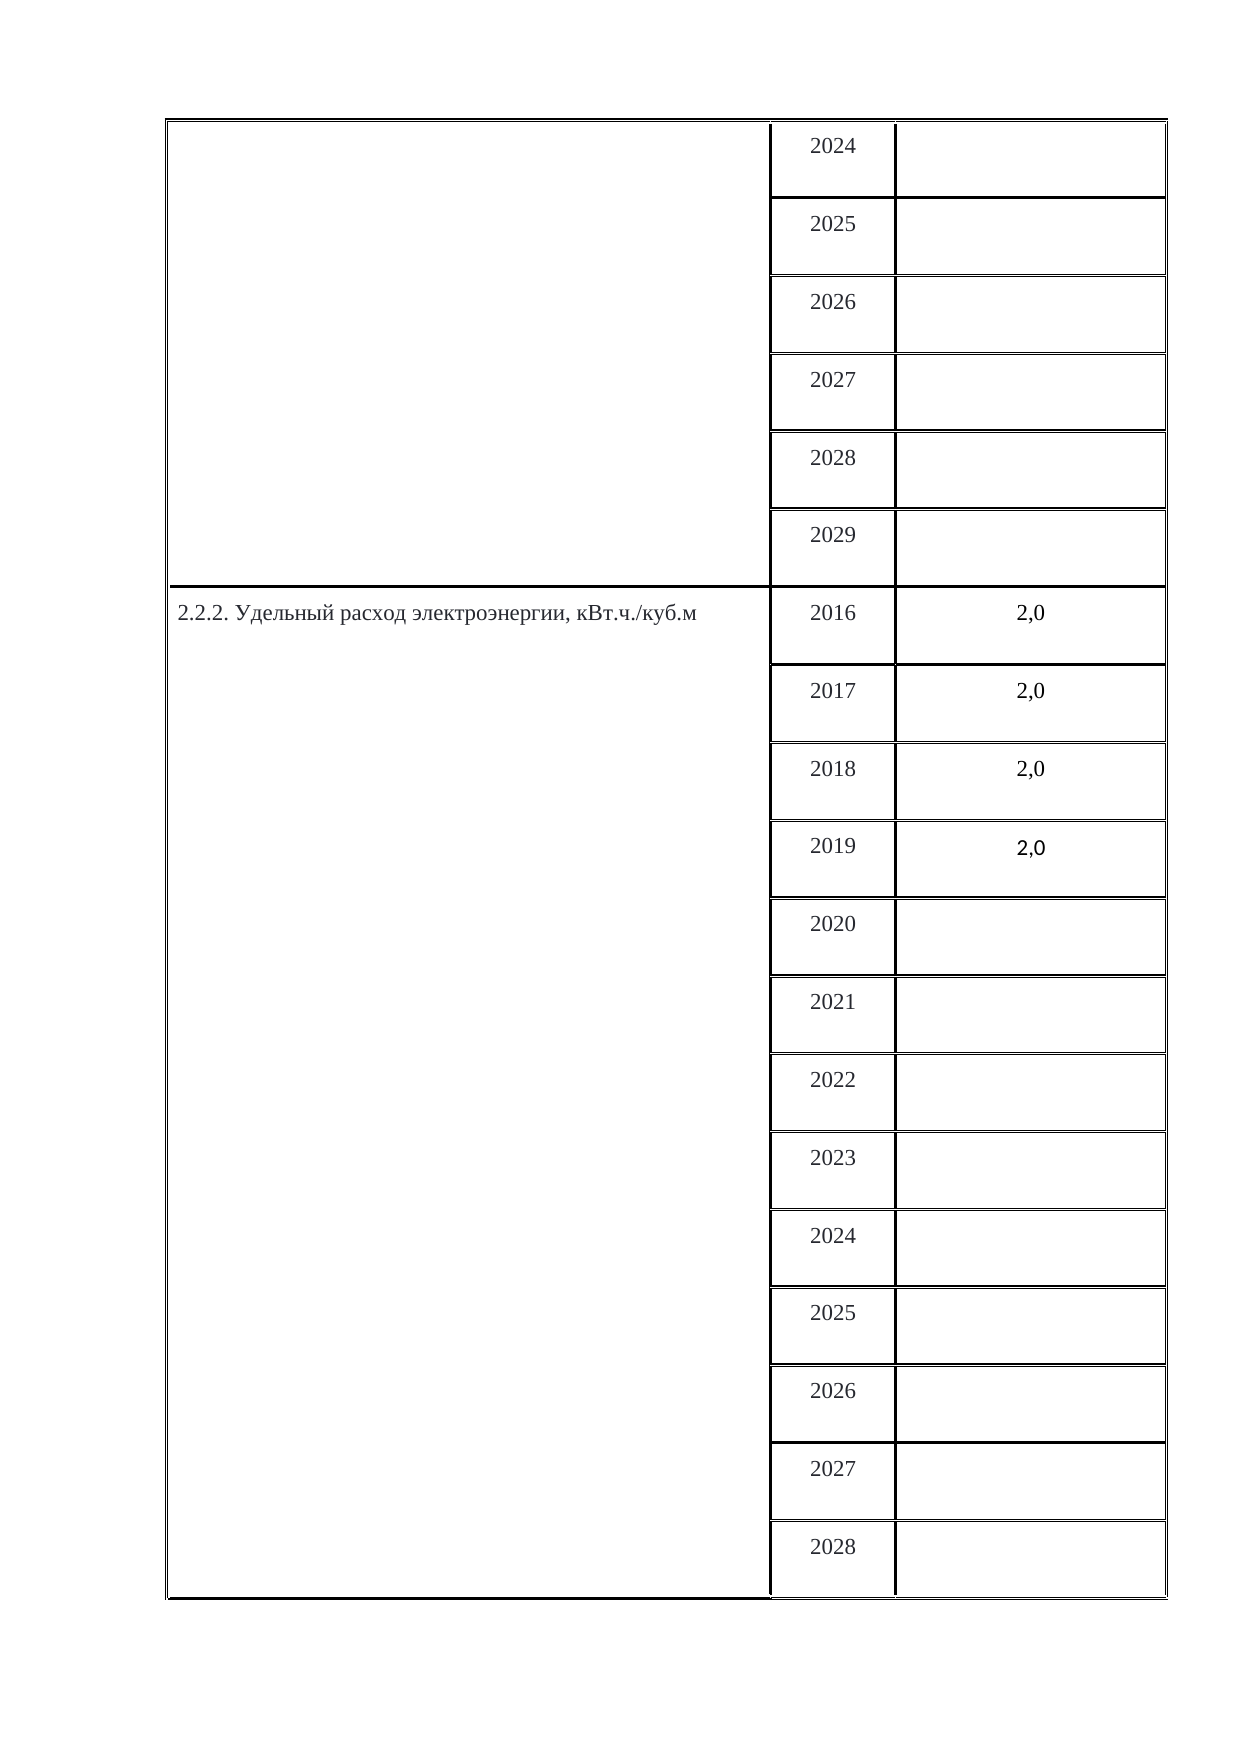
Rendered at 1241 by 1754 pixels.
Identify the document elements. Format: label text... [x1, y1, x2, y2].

table_cell 2018 [772, 744, 894, 818]
table_cell [897, 1055, 1165, 1130]
table_cell 2023 [772, 1133, 894, 1207]
table_cell 2025 [772, 199, 894, 274]
table_cell [895, 122, 1166, 196]
table_cell 2,0 [897, 744, 1165, 818]
table_cell 2025 [772, 1289, 894, 1363]
table_cell 2024 [770, 122, 895, 196]
table_cell [897, 1367, 1165, 1441]
table_cell 2020 [772, 900, 894, 974]
table_cell 2,0 [897, 822, 1165, 896]
table_cell 2026 [772, 1367, 894, 1441]
table_cell 2.2.2. Удельный расход электроэнергии, кВт.ч./куб.м [168, 585, 770, 1597]
table_cell [897, 355, 1165, 429]
table_cell [897, 199, 1165, 274]
table_cell 2016 [772, 588, 894, 663]
table_cell 2029 [772, 511, 894, 585]
table_cell [897, 511, 1165, 585]
table_cell 2021 [772, 978, 894, 1052]
table_cell 2019 [772, 822, 894, 896]
table_cell 2017 [772, 666, 894, 741]
table_cell [895, 1522, 1166, 1597]
table_cell 2028 [772, 433, 894, 507]
table_cell [897, 900, 1165, 974]
table_cell 2,0 [897, 666, 1165, 741]
table_cell 2027 [772, 355, 894, 429]
table_cell [897, 277, 1165, 352]
table_cell 2028 [770, 1522, 895, 1597]
table_cell [897, 1133, 1165, 1207]
table_cell [897, 1211, 1165, 1285]
table_cell 2026 [772, 277, 894, 352]
table_cell 2027 [772, 1444, 894, 1519]
table_cell [897, 1444, 1165, 1519]
table_cell [897, 433, 1165, 507]
table_cell [897, 1289, 1165, 1363]
table_cell 2,0 [897, 588, 1165, 663]
table_cell 2024 [772, 1211, 894, 1285]
table_cell 2022 [772, 1055, 894, 1130]
table_cell [897, 978, 1165, 1052]
